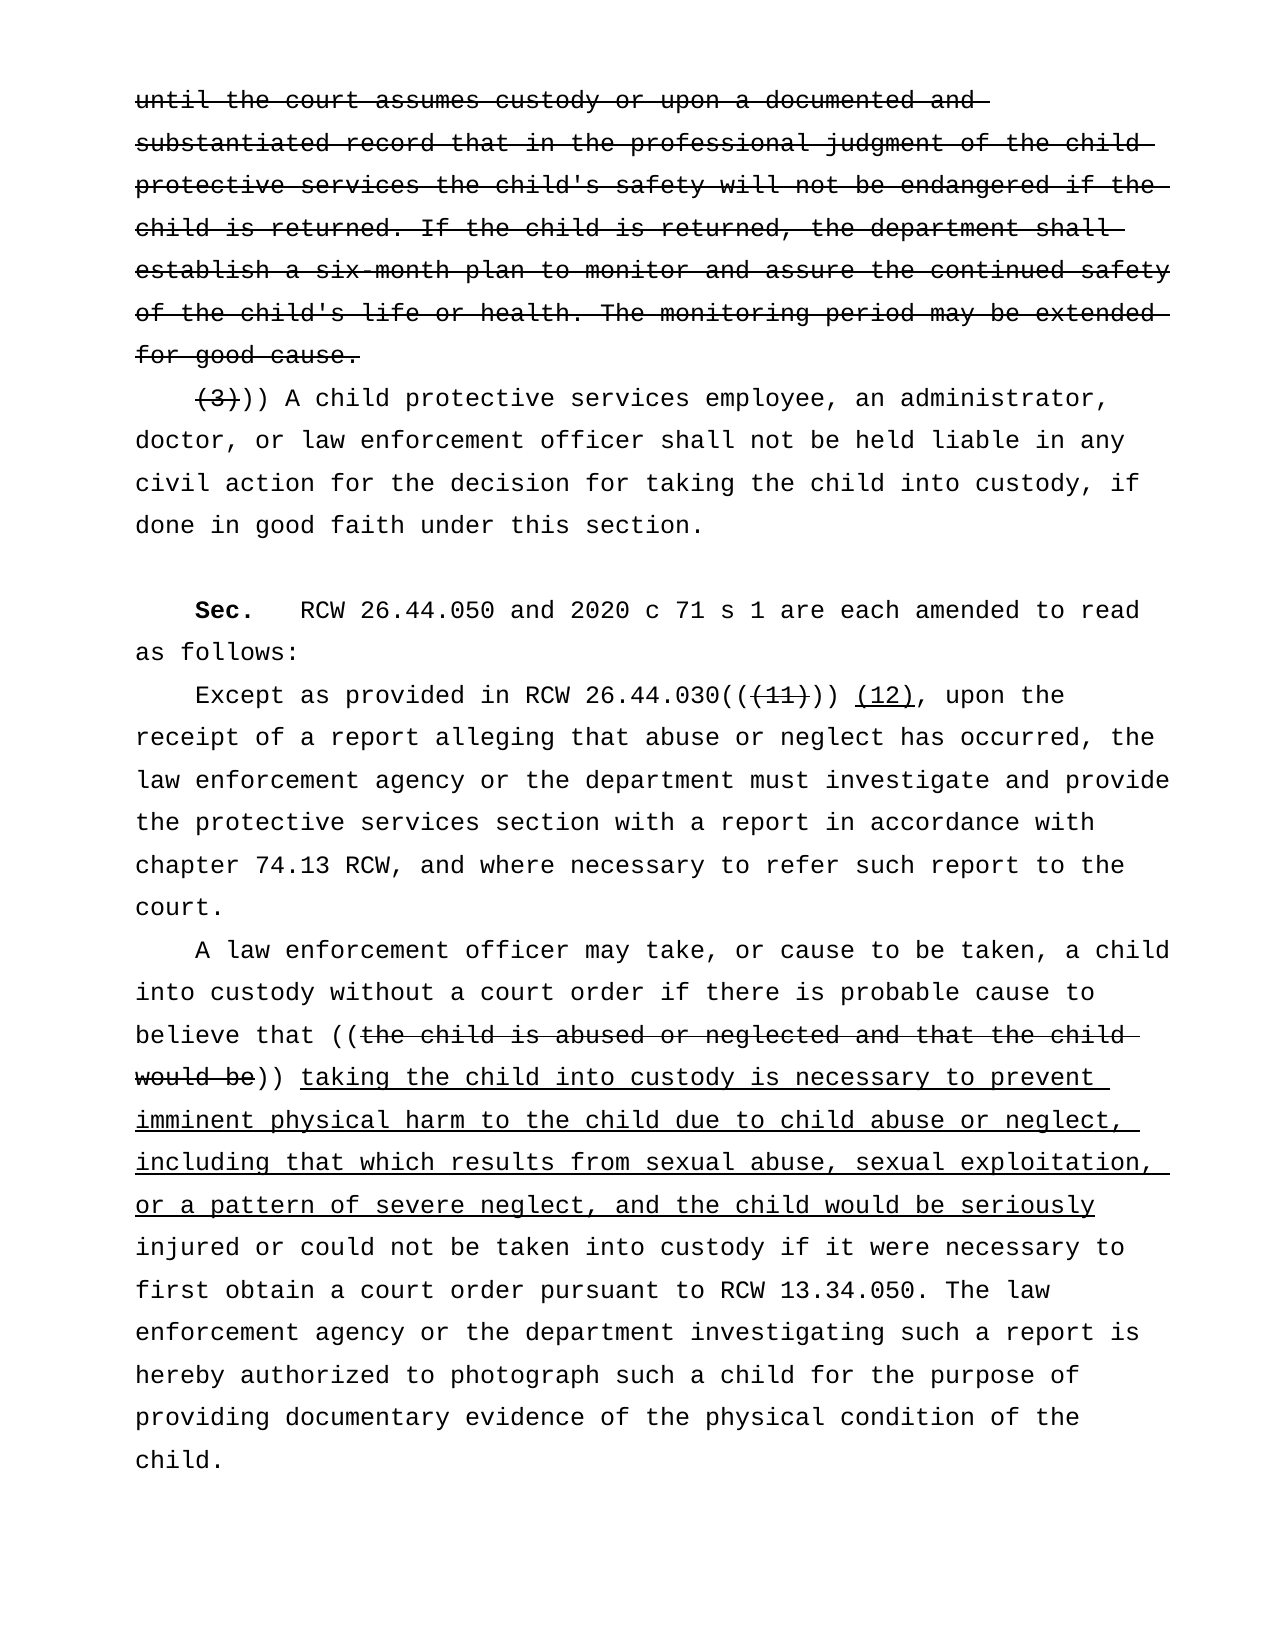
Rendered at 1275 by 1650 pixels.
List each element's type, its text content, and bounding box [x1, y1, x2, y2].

text Except as provided in RCW 26.44.030(((11))) (12), upon the receipt of a report alleging that abuse or neglect has occurred, the law enforcement agency or the department must investigate and provide the protective services section with a report in accordance with chapter 74.13 RCW, and where necessary to refer such report to the court. [135, 669, 1170, 924]
text Sec. RCW 26.44.050 and 2020 c 71 s 1 are each amended to read as follows: [135, 584, 1170, 669]
text A law enforcement officer may take, or cause to be taken, a child into custody without a court order if there is probable cause to believe that ((the child is abused or neglected and that the child would be)) taking the child into custody is necessary to prevent imminent physical harm to the child due to child abuse or neglect, including that which results from sexual abuse, sexual exploitation, or a pattern of severe neglect, and the child would be seriously injured or could not be taken into custody if it were necessary to first obtain a court order pursuant to RCW 13.34.050. The law enforcement agency or the department investigating such a report is hereby authorized to photograph such a child for the purpose of providing documentary evidence of the physical condition of the child. [135, 924, 1170, 1173]
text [135, 75, 1170, 186]
text A law enforcement officer may take, or cause to be taken, a child into custody without a court order if there is probable cause to believe that ((the child is abused or neglected and that the child would be)) taking the child into custody is necessary to prevent imminent physical harm to the child due to child abuse or neglect, including that which results from sexual abuse, sexual exploitation, or a pattern of severe neglect, and the child would be seriously injured or could not be taken into custody if it were necessary to first obtain a court order pursuant to RCW 13.34.050. The law enforcement agency or the department investigating such a report is hereby authorized to photograph such a child for the purpose of providing documentary evidence of the physical condition of the child. [135, 1175, 1170, 1477]
text (3))) A child protective services employee, an administrator, doctor, or law enforcement officer shall not be held liable in any civil action for the decision for taking the child into custody, if done in good faith under this section. [135, 372, 1170, 542]
